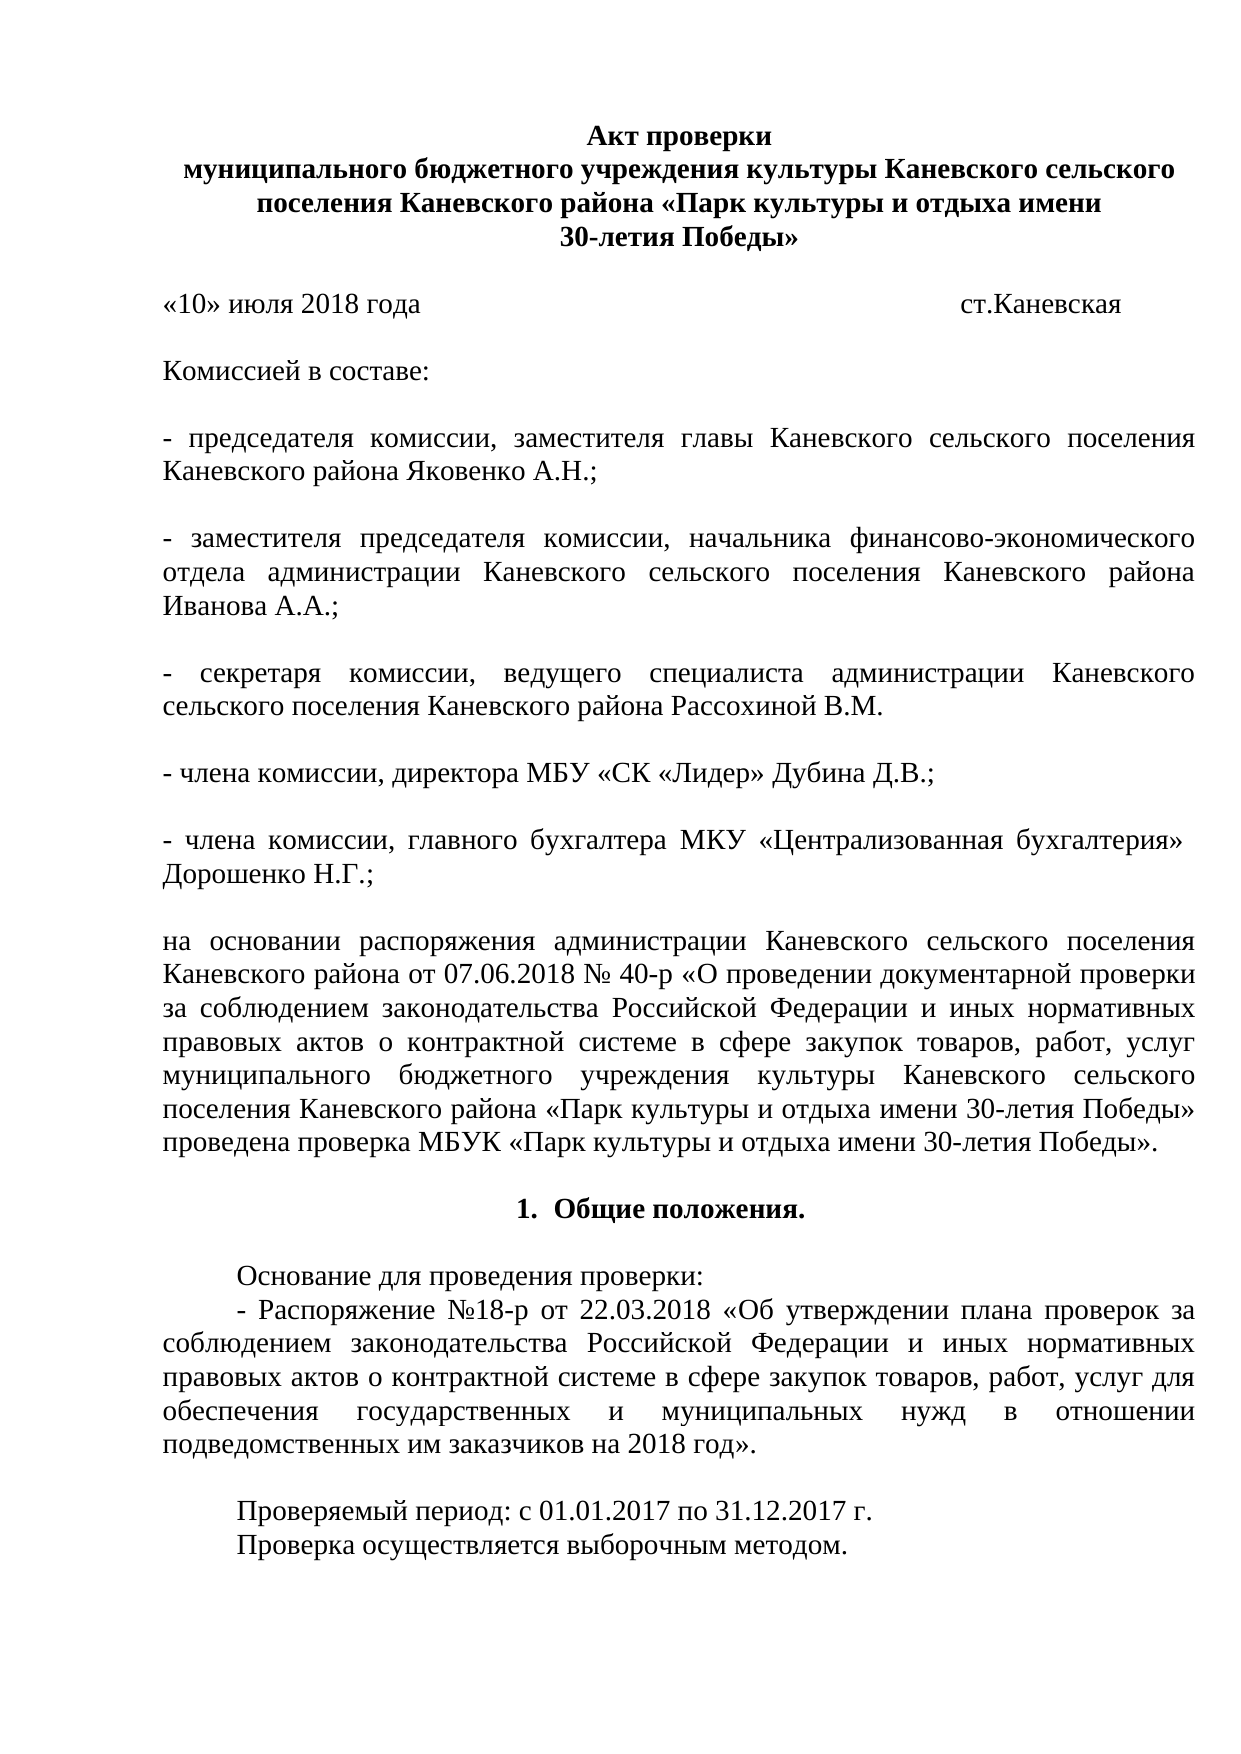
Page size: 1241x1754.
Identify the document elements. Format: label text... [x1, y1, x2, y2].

text - члена комиссии, директора МБУ «СК «Лидер» Дубина Д.В.; [162, 755, 1196, 789]
text - председателя комиссии, заместителя главы Каневского сельского поселения Каневского района Яковенко А.Н.; [162, 420, 1196, 487]
text Проверка осуществляется выборочным методом. [162, 1527, 1196, 1560]
list Общие положения. [125, 1191, 1196, 1225]
text - заместителя председателя комиссии, начальника финансово-экономического отдела администрации Каневского сельского поселения Каневского района Иванова А.А.; [162, 521, 1196, 621]
text «10» июля 2018 года ст.Каневская [162, 286, 1196, 319]
text - Распоряжение №18-р от 22.03.2018 «Об утверждении плана проверок за соблюдением законодательства Российской Федерации и иных нормативных правовых актов о контрактной системе в сфере закупок товаров, работ, услуг для обеспечения государственных и муниципальных нужд в отношении подведомственных им заказчиков на 2018 год». [162, 1292, 738, 1460]
text Проверяемый период: с 01.01.2017 по 31.12.2017 г. [162, 1493, 1196, 1527]
text - члена комиссии, главного бухгалтера МКУ «Централизованная бухгалтерия» Дорошенко Н.Г.; [162, 822, 1196, 889]
text Комиссией в составе: [162, 353, 1196, 386]
text на основании распоряжения администрации Каневского сельского поселения Каневского района от 07.06.2018 № 40-р «О проведении документарной проверки за соблюдением законодательства Российской Федерации и иных нормативных правовых актов о контрактной системе в сфере закупок товаров, работ, услуг муниципального бюджетного учреждения культуры Каневского сельского поселения Каневского района «Парк культуры и отдыха имени 30-летия Победы» проведена проверка МБУК «Парк культуры и отдыха имени 30-летия Победы». [162, 923, 1196, 1158]
text - секретаря комиссии, ведущего специалиста администрации Каневского сельского поселения Каневского района Рассохиной В.М. [162, 655, 1196, 722]
text Акт проверки [162, 118, 1196, 152]
text муниципального бюджетного учреждения культуры Каневского сельского поселения Каневского района «Парк культуры и отдыха имени [162, 152, 1196, 219]
text Основание для проведения проверки: [162, 1258, 1196, 1292]
text 30-летия Победы» [162, 219, 1196, 252]
